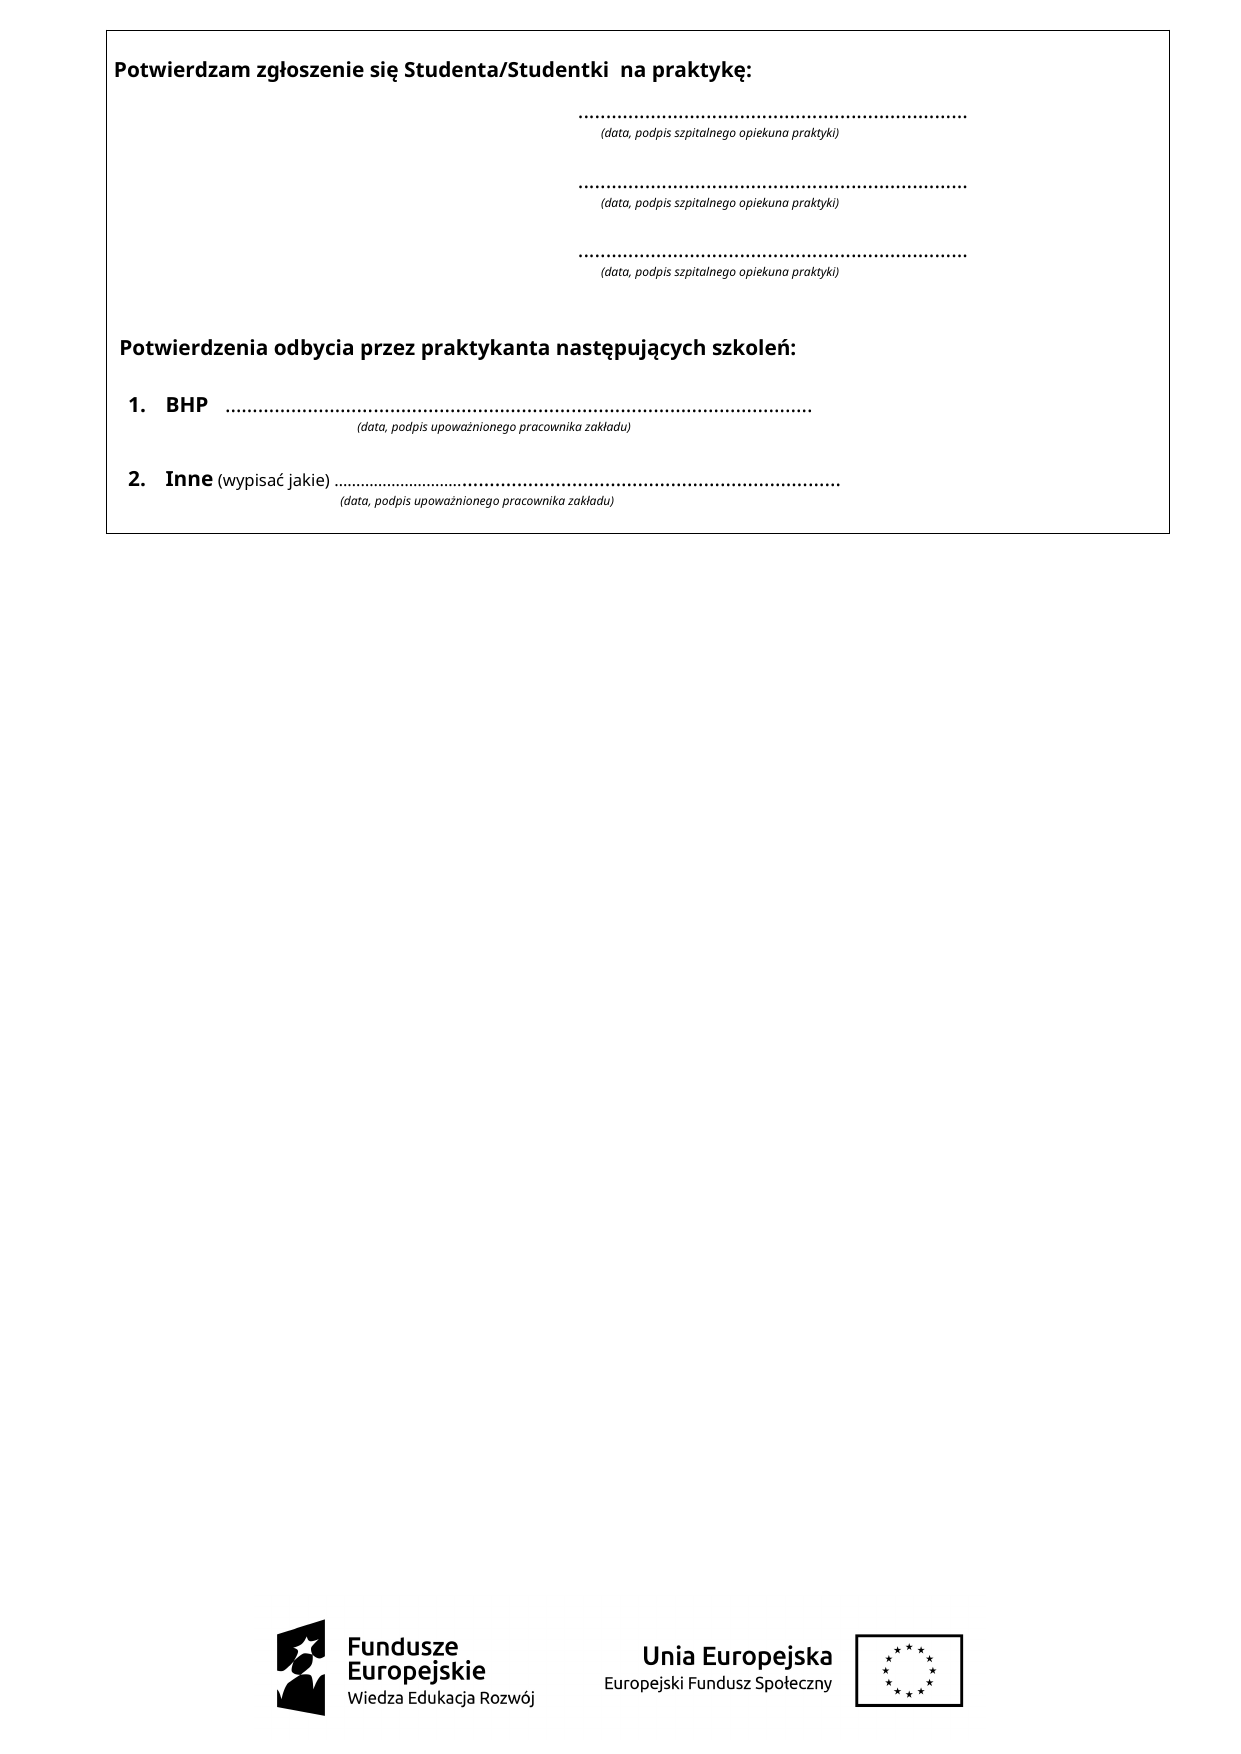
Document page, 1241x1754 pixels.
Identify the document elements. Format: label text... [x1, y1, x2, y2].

table_cell Potwierdzam zgłoszenie się Studenta/Studentki na praktykę: ...................................................................... (data, podpis szpitalnego opiekuna praktyki) ...................................................................... (data, podpis szpitalnego opiekuna praktyki) ...................................................................... (data, podpis szpitalnego opiekuna praktyki) Potwierdzenia odbycia przez praktykanta następujących szkoleń: BHP ………………………………………………………………………………………….…. (data, podpis upoważnionego pracownika zakładu) Inne (wypisać jakie) ………………………..…….…….………………………………………….…… (data, podpis upoważnionego pracownika zakładu) [107, 31, 1169, 533]
picture [253, 1595, 987, 1740]
